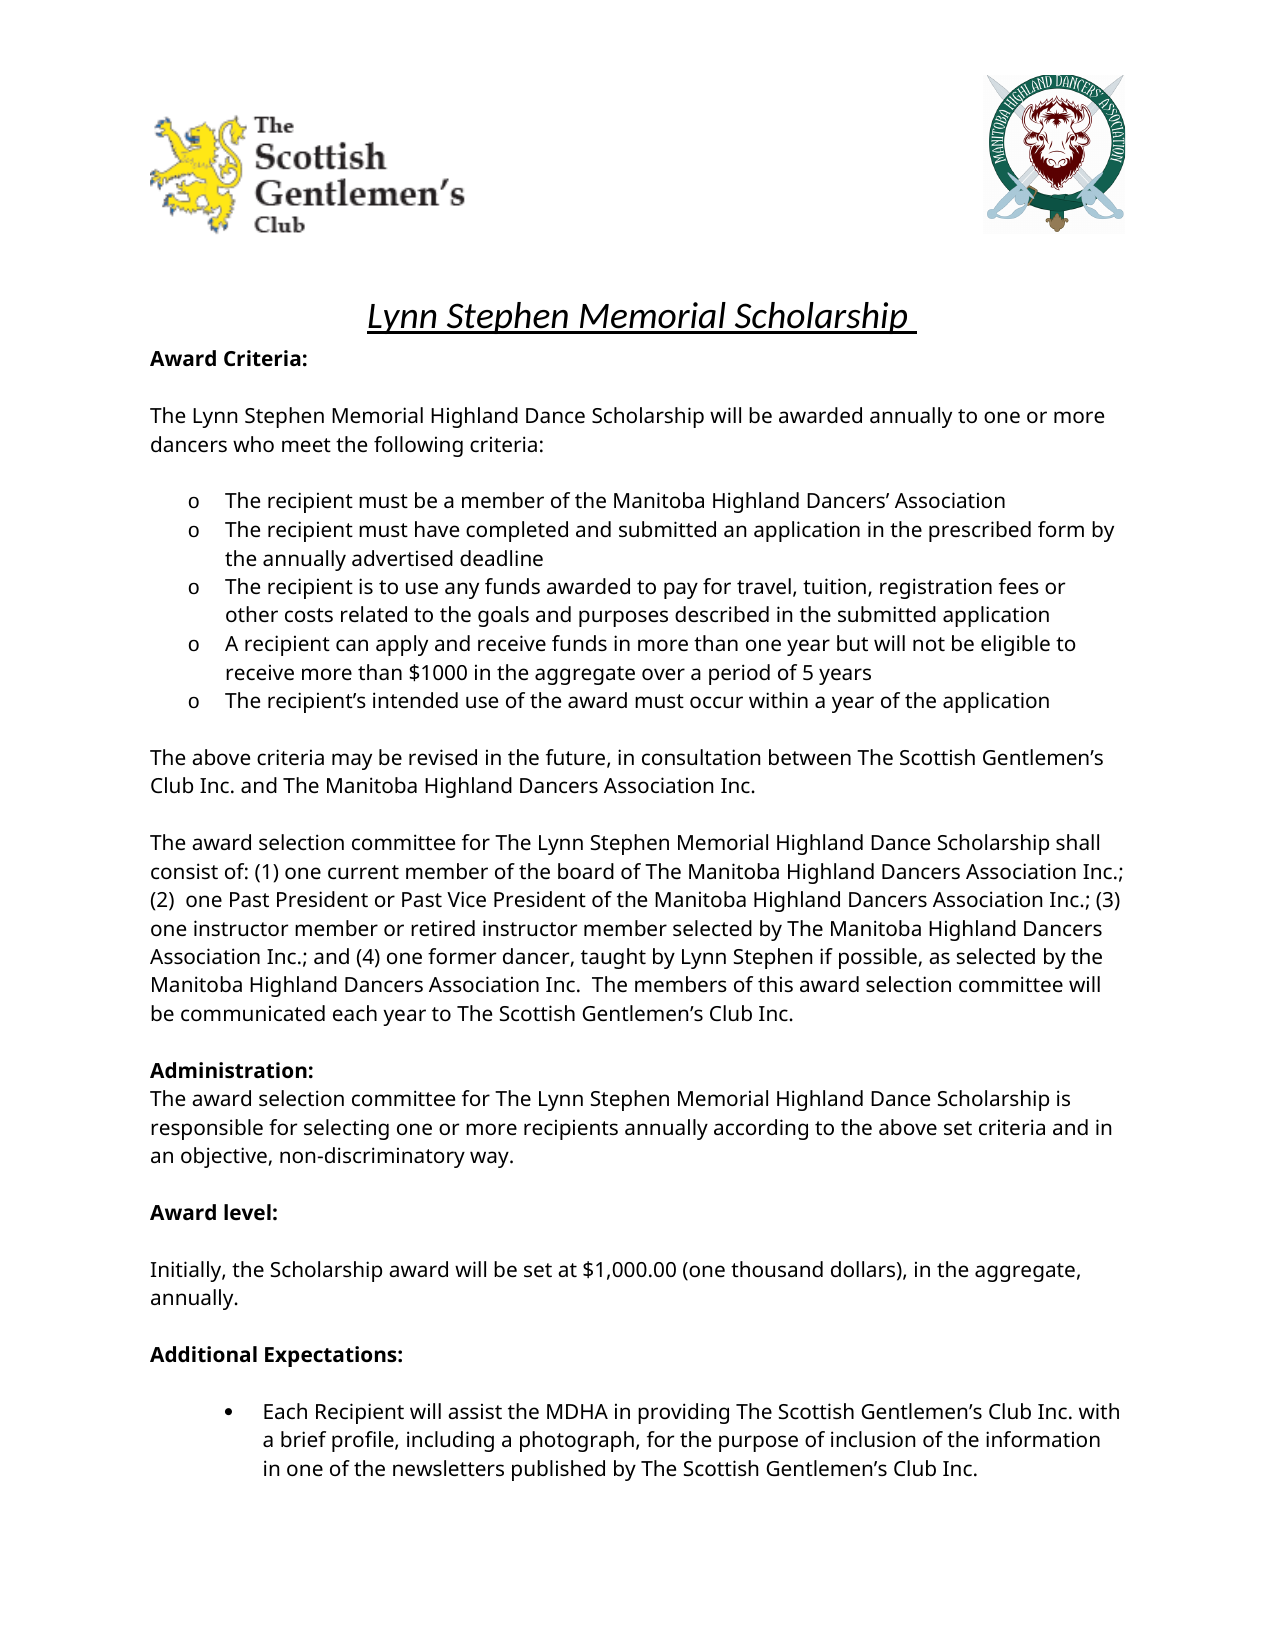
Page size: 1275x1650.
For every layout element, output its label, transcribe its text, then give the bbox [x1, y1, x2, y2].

picture [983, 75, 1125, 234]
text The above criteria may be revised in the future, in consultation between The Scottish Gentlemen’s Club Inc. and The Manitoba Highland Dancers Association Inc. [150, 743, 1125, 800]
list The recipient is to use any funds awarded to pay for travel, tuition, registration fees or other costs related to the goals and purposes described in the submitted application [187, 572, 1125, 629]
list A recipient can apply and receive funds in more than one year but will not be eligible to receive more than $1000 in the aggregate over a period of 5 years [187, 629, 1125, 686]
list Each Recipient will assist the MDHA in providing The Scottish Gentlemen’s Club Inc. with a brief profile, including a photograph, for the purpose of inclusion of the information in one of the newsletters published by The Scottish Gentlemen’s Club Inc. [225, 1397, 1125, 1482]
list The recipient’s intended use of the award must occur within a year of the application [187, 686, 1125, 714]
subtitle Lynn Stephen Memorial Scholarship [150, 292, 1125, 338]
text Additional Expectations: [150, 1340, 1125, 1369]
text The award selection committee for The Lynn Stephen Memorial Highland Dance Scholarship is responsible for selecting one or more recipients annually according to the above set criteria and in an objective, non-discriminatory way. [150, 1084, 1125, 1169]
text Initially, the Scholarship award will be set at $1,000.00 (one thousand dollars), in the aggregate, annually. [150, 1255, 1125, 1312]
picture [150, 106, 466, 239]
list The recipient must have completed and submitted an application in the prescribed form by the annually advertised deadline [187, 515, 1125, 572]
text Administration: [150, 1056, 1125, 1084]
list The recipient must be a member of the Manitoba Highland Dancers’ Association [187, 487, 1125, 515]
text Award Criteria: [150, 344, 1125, 373]
text Award level: [150, 1198, 1125, 1226]
text The award selection committee for The Lynn Stephen Memorial Highland Dance Scholarship shall consist of: (1) one current member of the board of The Manitoba Highland Dancers Association Inc.; (2) one Past President or Past Vice President of the Manitoba Highland Dancers Association Inc.; (3) one instructor member or retired instructor member selected by The Manitoba Highland Dancers Association Inc.; and (4) one former dancer, taught by Lynn Stephen if possible, as selected by the Manitoba Highland Dancers Association Inc. The members of this award selection committee will be communicated each year to The Scottish Gentlemen’s Club Inc. [150, 828, 1125, 1027]
text The Lynn Stephen Memorial Highland Dance Scholarship will be awarded annually to one or more dancers who meet the following criteria: [150, 401, 1125, 458]
